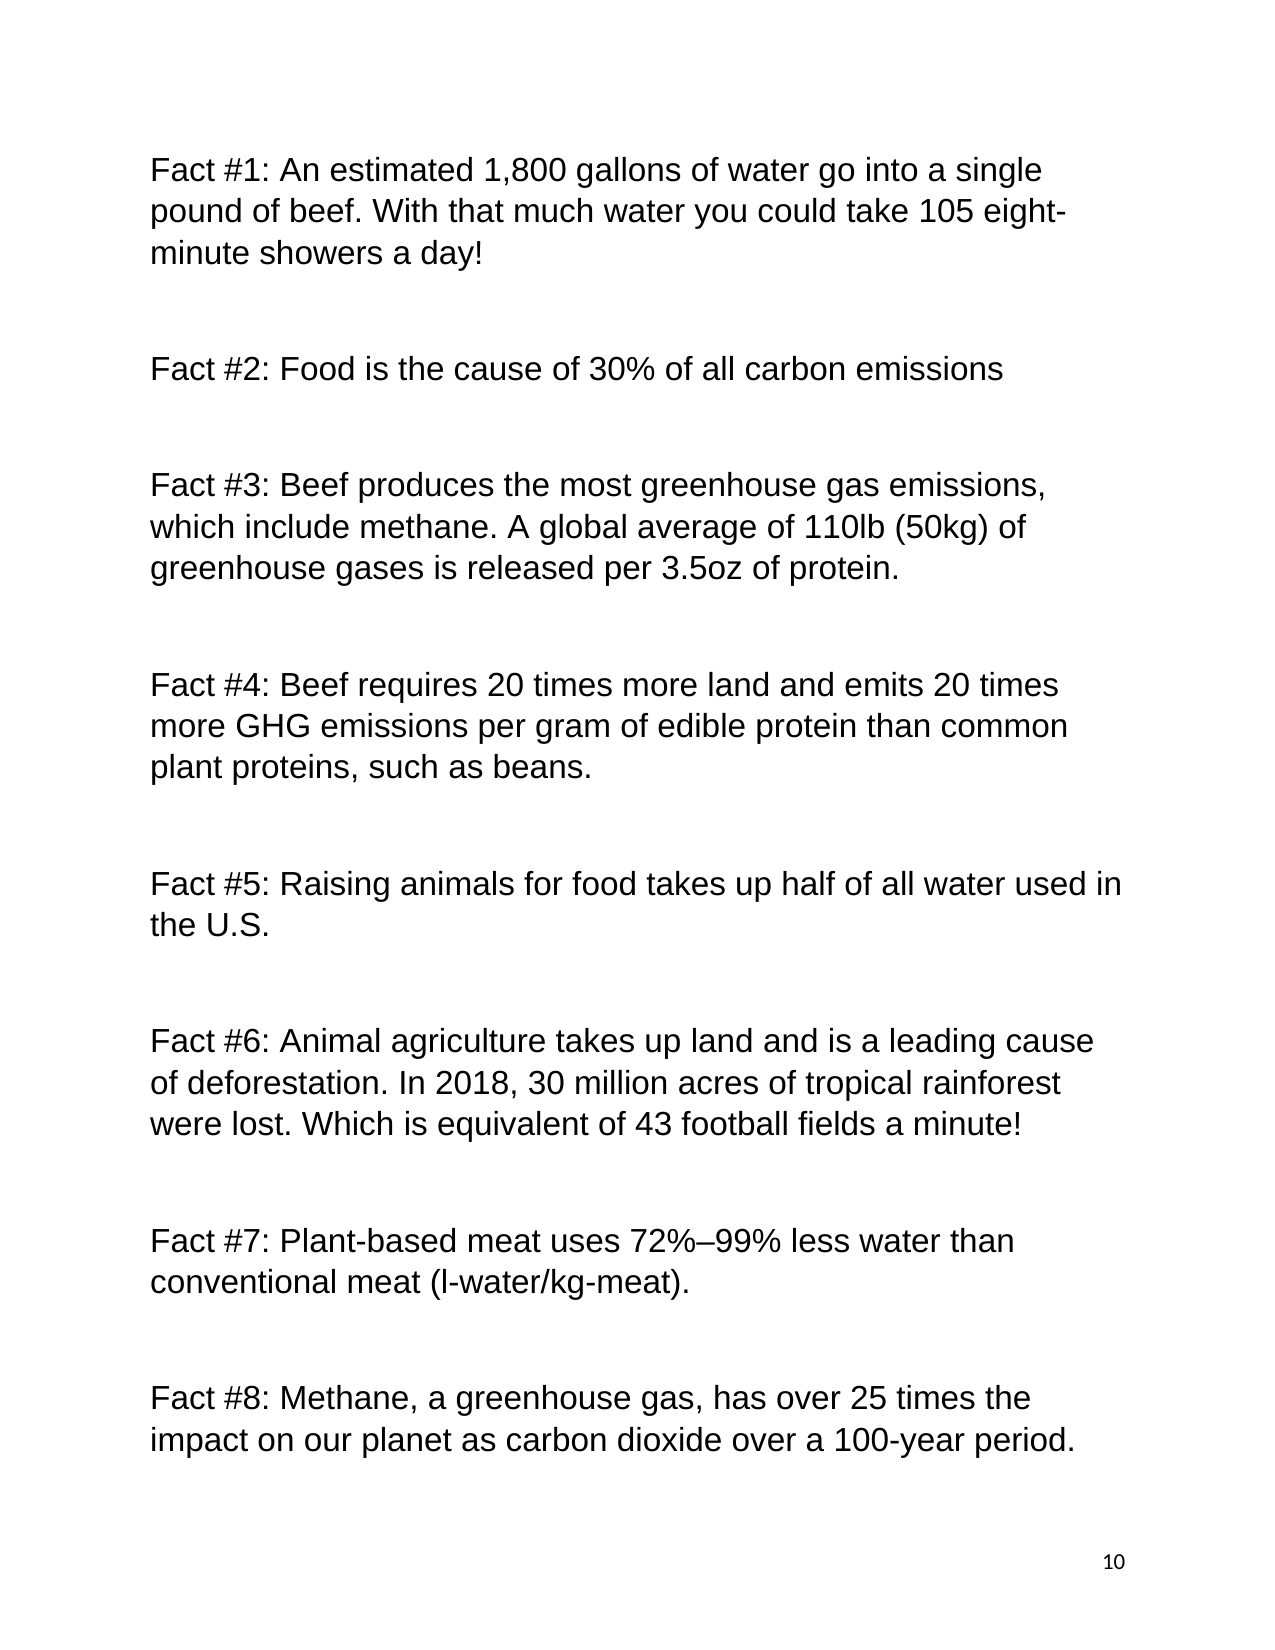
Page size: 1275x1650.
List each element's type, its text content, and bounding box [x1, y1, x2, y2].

text Fact #6: Animal agriculture takes up land and is a leading cause of deforestation. In 2018, 30 million acres of tropical rainforest were lost. Which is equivalent of 43 football fields a minute! [150, 1021, 1125, 1143]
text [150, 1378, 1125, 1458]
text Fact #5: Raising animals for food takes up half of all water used in the U.S. [150, 864, 1125, 944]
text Fact #1: An estimated 1,800 gallons of water go into a single pound of beef. With that much water you could take 105 eight-minute showers a day! [150, 150, 1125, 271]
text Fact #3: Beef produces the most greenhouse gas emissions, which include methane. A global average of 110lb (50kg) of greenhouse gases is released per 3.5oz of protein. [150, 465, 1125, 587]
text Fact #4: Beef requires 20 times more land and emits 20 times more GHG emissions per gram of edible protein than common plant proteins, such as beans. [150, 664, 1125, 786]
text Fact #7: Plant-based meat uses 72%–99% less water than conventional meat (l-water/kg-meat). [150, 1221, 1125, 1301]
text Fact #2: Food is the cause of 30% of all carbon emissions [150, 349, 1125, 388]
